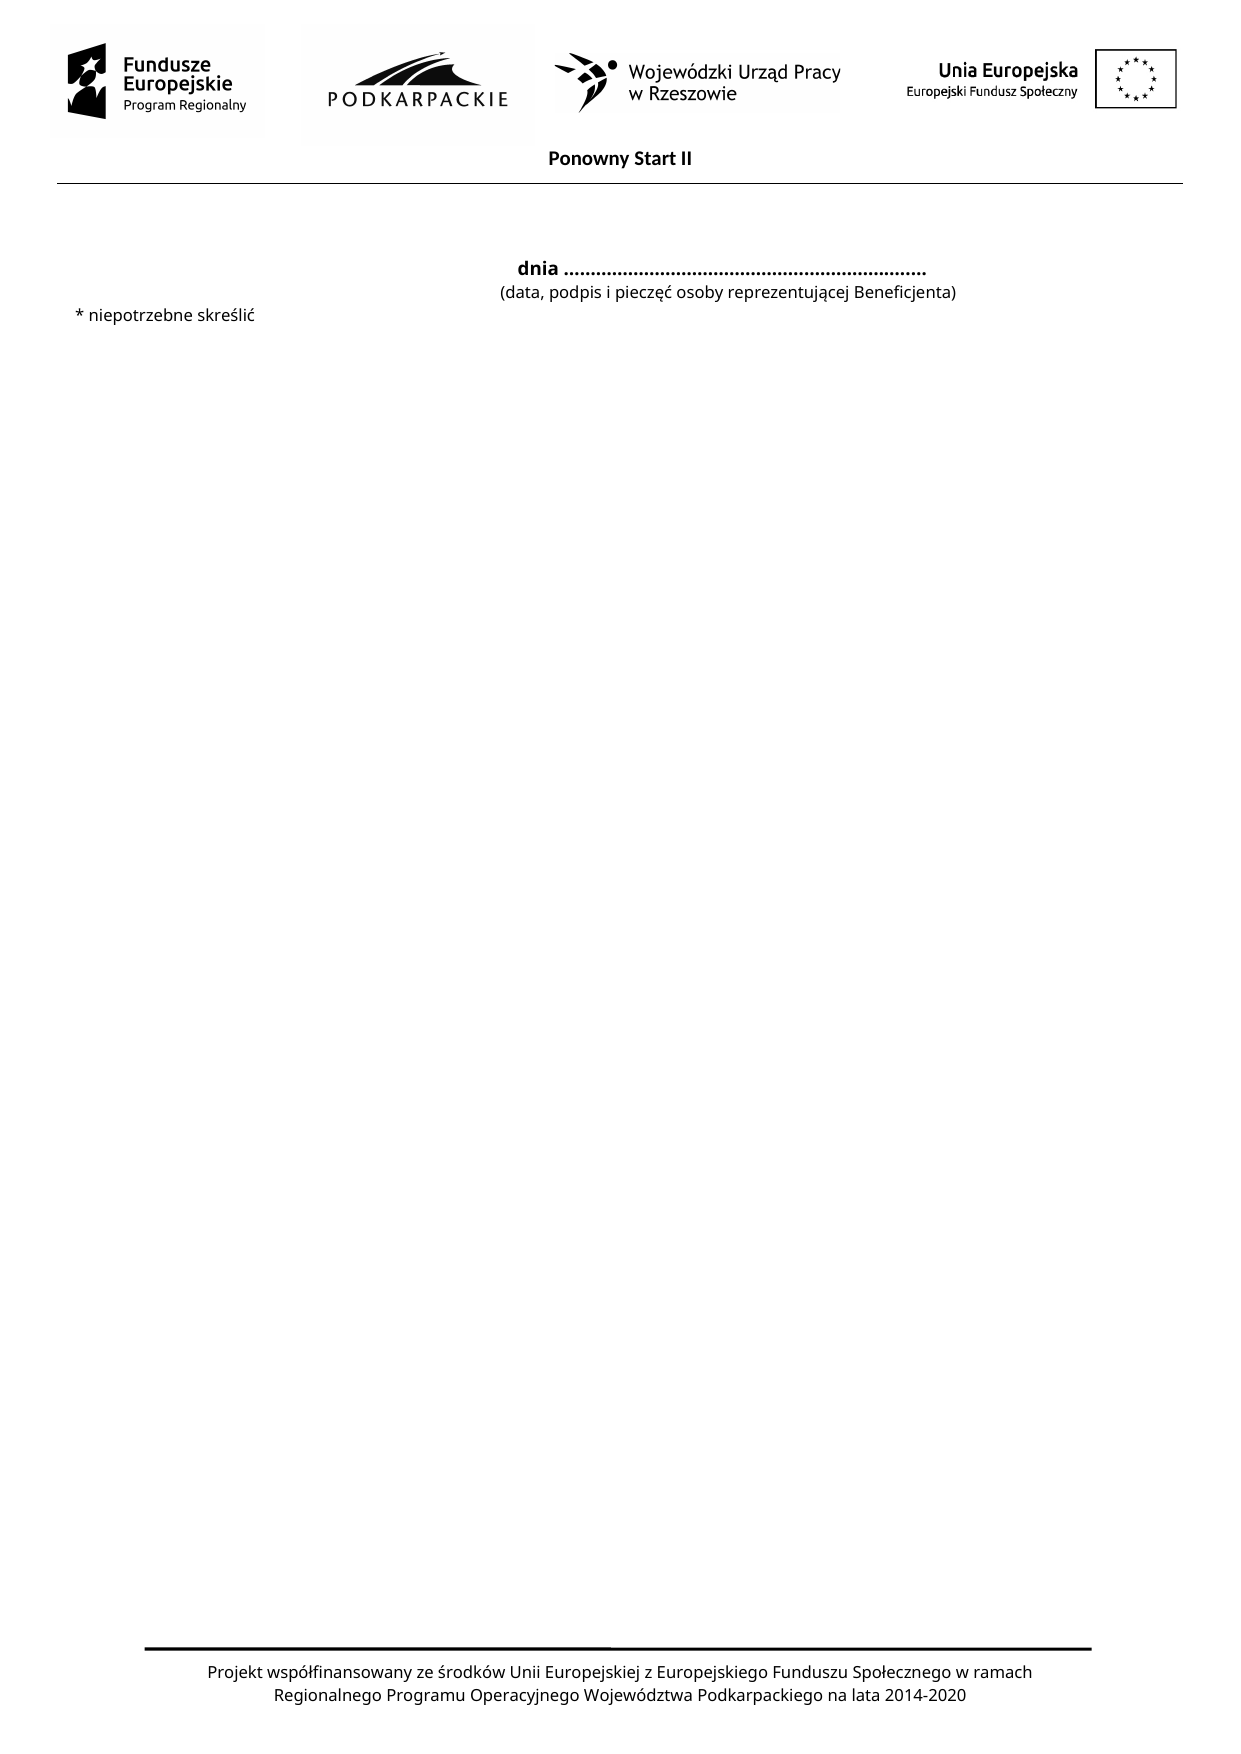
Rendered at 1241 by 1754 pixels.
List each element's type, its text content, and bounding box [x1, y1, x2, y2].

picture [300, 24, 536, 146]
text (data, podpis i pieczęć osoby reprezentującej Beneficjenta) [75, 281, 1165, 304]
text * niepotrzebne skreślić [75, 304, 1165, 326]
picture [554, 53, 841, 113]
picture [50, 24, 265, 138]
picture [888, 29, 1194, 128]
text dnia ………………………………………………………..… [75, 255, 1165, 281]
